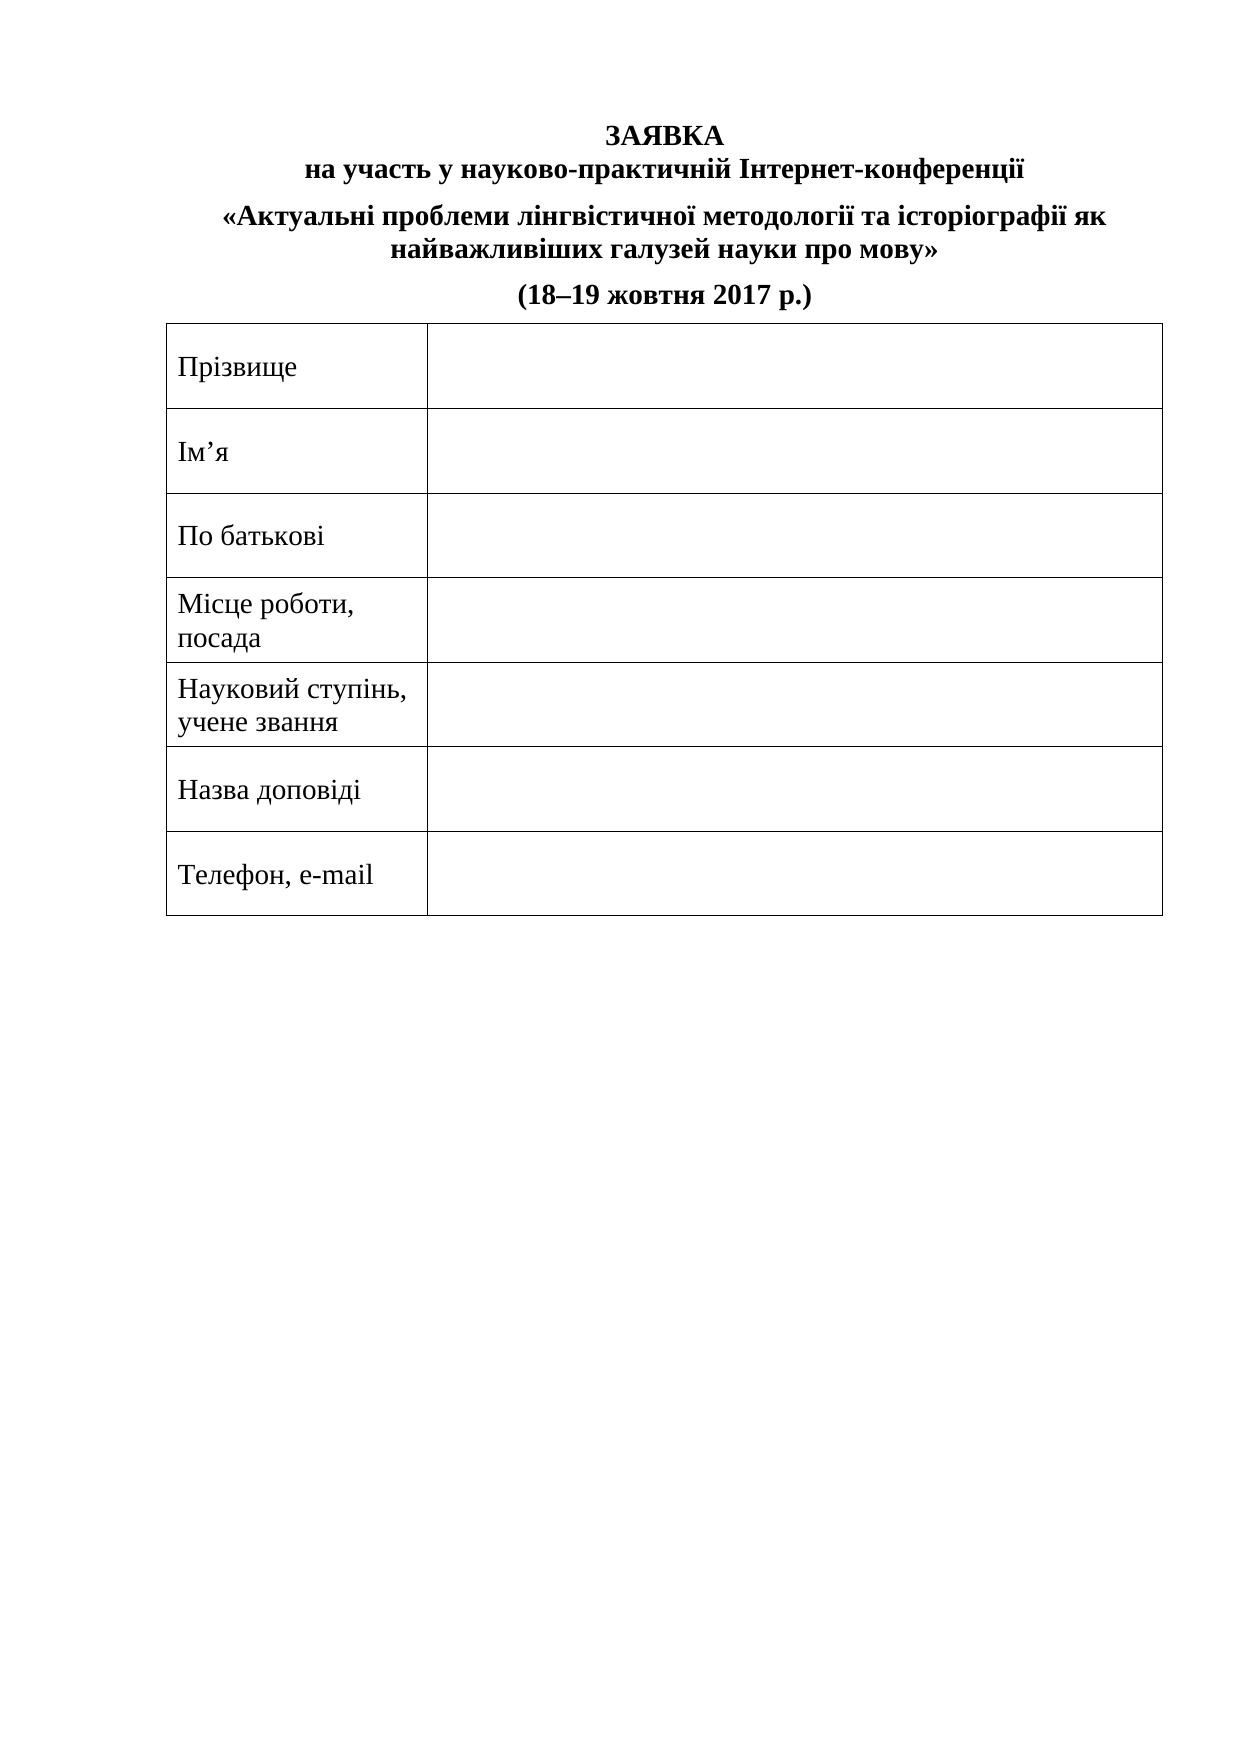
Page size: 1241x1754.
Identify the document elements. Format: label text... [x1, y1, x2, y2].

table_cell [428, 663, 1162, 746]
table_header Прізвище [167, 324, 427, 408]
text на участь у науково-практичній Інтернет-конференції [177, 152, 1152, 185]
table_cell Назва доповіді [167, 747, 427, 831]
table_cell [428, 747, 1162, 831]
text (18–19 жовтня 2017 р.) [177, 277, 1152, 311]
table_cell Місце роботи, посада [167, 578, 427, 662]
text «Актуальні проблеми лінгвістичної методології та історіографії як найважливіших галузей науки про мову» [177, 198, 1152, 265]
table_cell [428, 832, 1162, 915]
table_cell [428, 409, 1162, 492]
table_cell Ім’я [167, 409, 427, 492]
table_cell [428, 494, 1162, 577]
table_cell По батькові [167, 494, 427, 577]
table_header [428, 324, 1162, 408]
list ЗАЯВКА [177, 118, 1152, 152]
table_cell Телефон, е-mail [167, 832, 427, 915]
table_cell Науковий ступінь, учене звання [167, 663, 427, 746]
table_cell [428, 578, 1162, 662]
